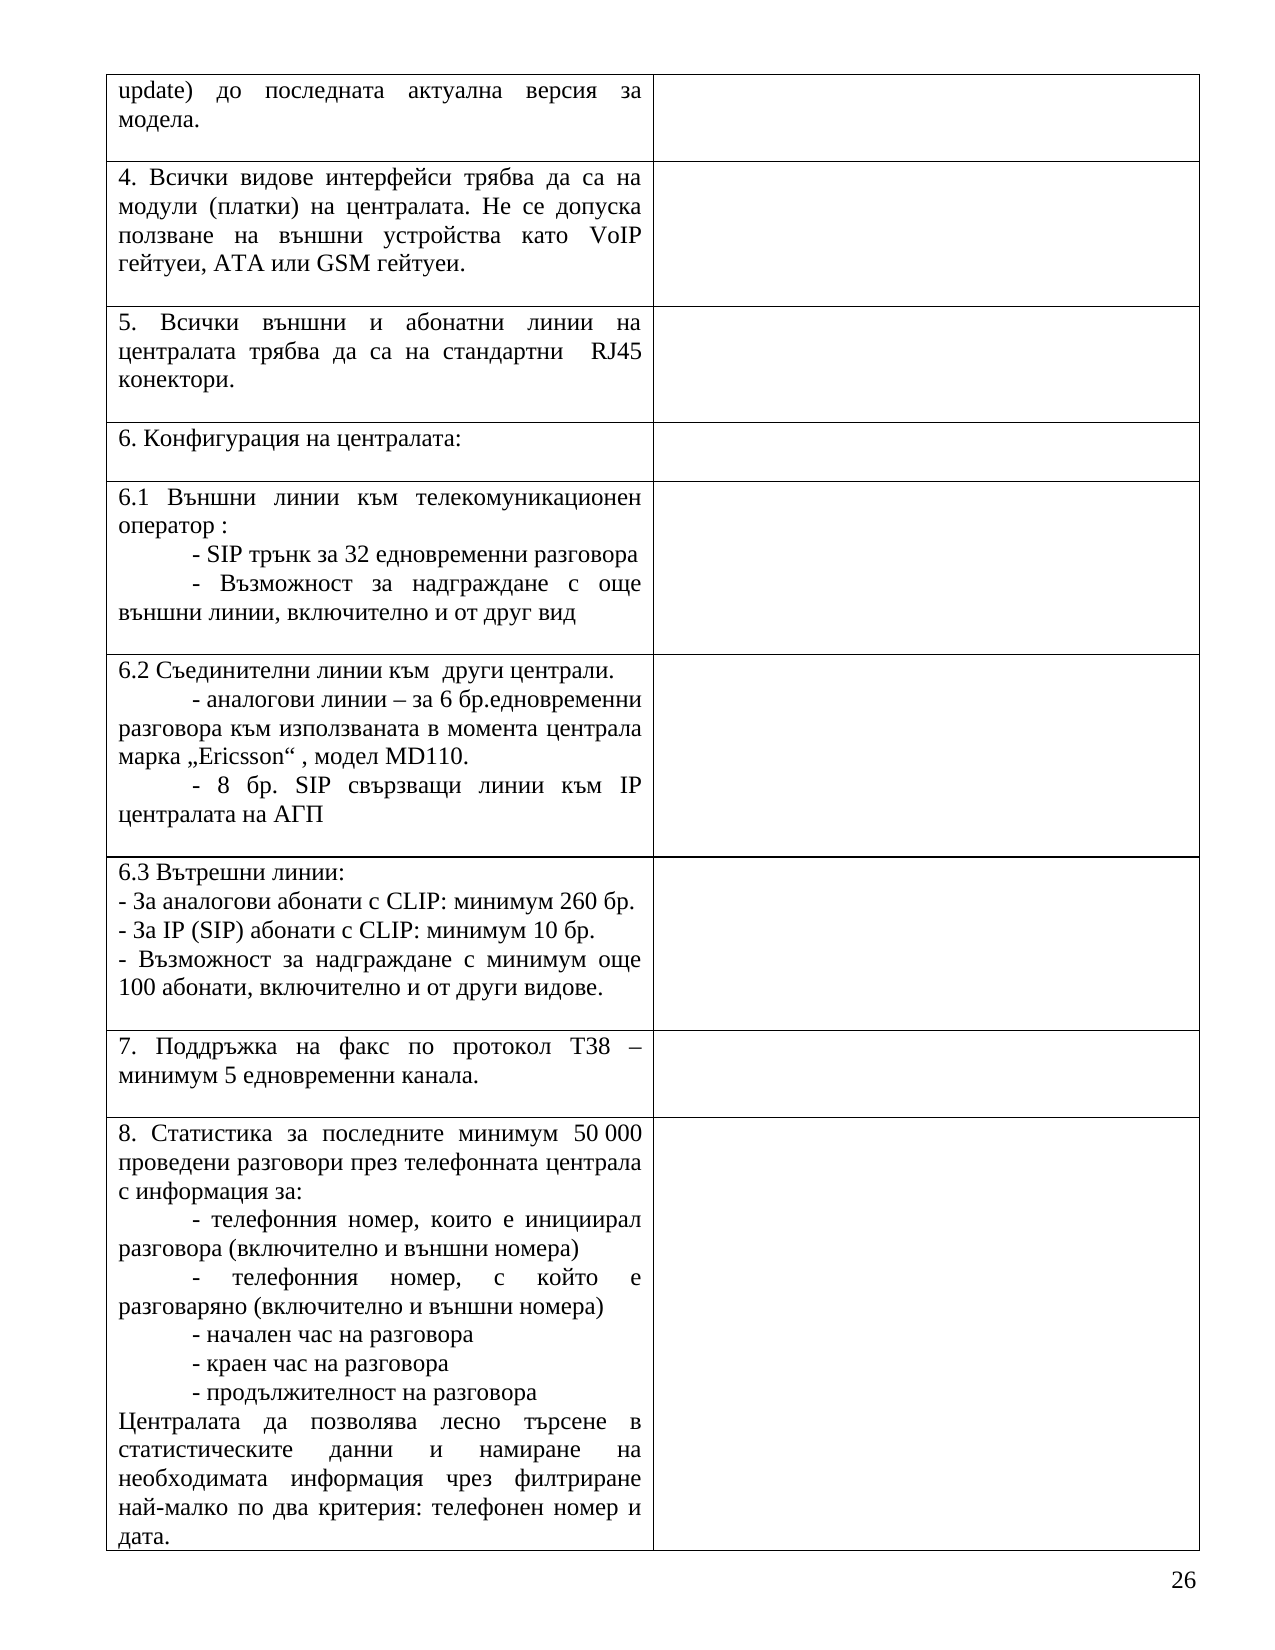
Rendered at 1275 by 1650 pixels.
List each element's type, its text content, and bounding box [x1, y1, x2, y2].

table_cell 5. Всички външни и абонатни линии на централата трябва да са на стандартни RJ45 конектори. [107, 307, 653, 422]
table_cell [107, 1118, 653, 1549]
table_cell [654, 307, 1199, 422]
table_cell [107, 75, 653, 161]
table_cell 6.3 Вътрешни линии: - За аналогови абонати с CLIP: минимум 260 бр. - За IP (SIP) абонати с CLIP: минимум 10 бр. - Възможност за надграждане с минимум още 100 абонати, включително и от други видове. [107, 858, 653, 1030]
table_cell [654, 423, 1199, 481]
table_cell [654, 1031, 1199, 1117]
table_cell 6.1 Външни линии към телекомуникационен оператор : - SIP трънк за 32 едновременни разговора - Възможност за надграждане с още външни линии, включително и от друг вид [107, 482, 653, 654]
table_cell 6.2 Съединителни линии към други централи. - аналогови линии – за 6 бр.едновременни разговора към използваната в момента централа марка „Ericsson“ , модел MD110. - 8 бр. SIP свързващи линии към IP централата на АГП [107, 655, 653, 856]
table_cell 4. Всички видове интерфейси трябва да са на модули (платки) на централата. Не се допуска ползване на външни устройства като VoIP гейтуеи, АТA или GSM гейтуеи. [107, 162, 653, 306]
table_cell [654, 655, 1199, 856]
table_cell [654, 162, 1199, 306]
table_cell [654, 858, 1199, 1030]
table_cell [654, 482, 1199, 654]
table_cell 7. Поддръжка на факс по протокол Т38 – минимум 5 едновременни канала. [107, 1031, 653, 1117]
table_cell [654, 75, 1199, 161]
table_cell 6. Конфигурация на централата: [107, 423, 653, 481]
table_cell [654, 1118, 1199, 1549]
